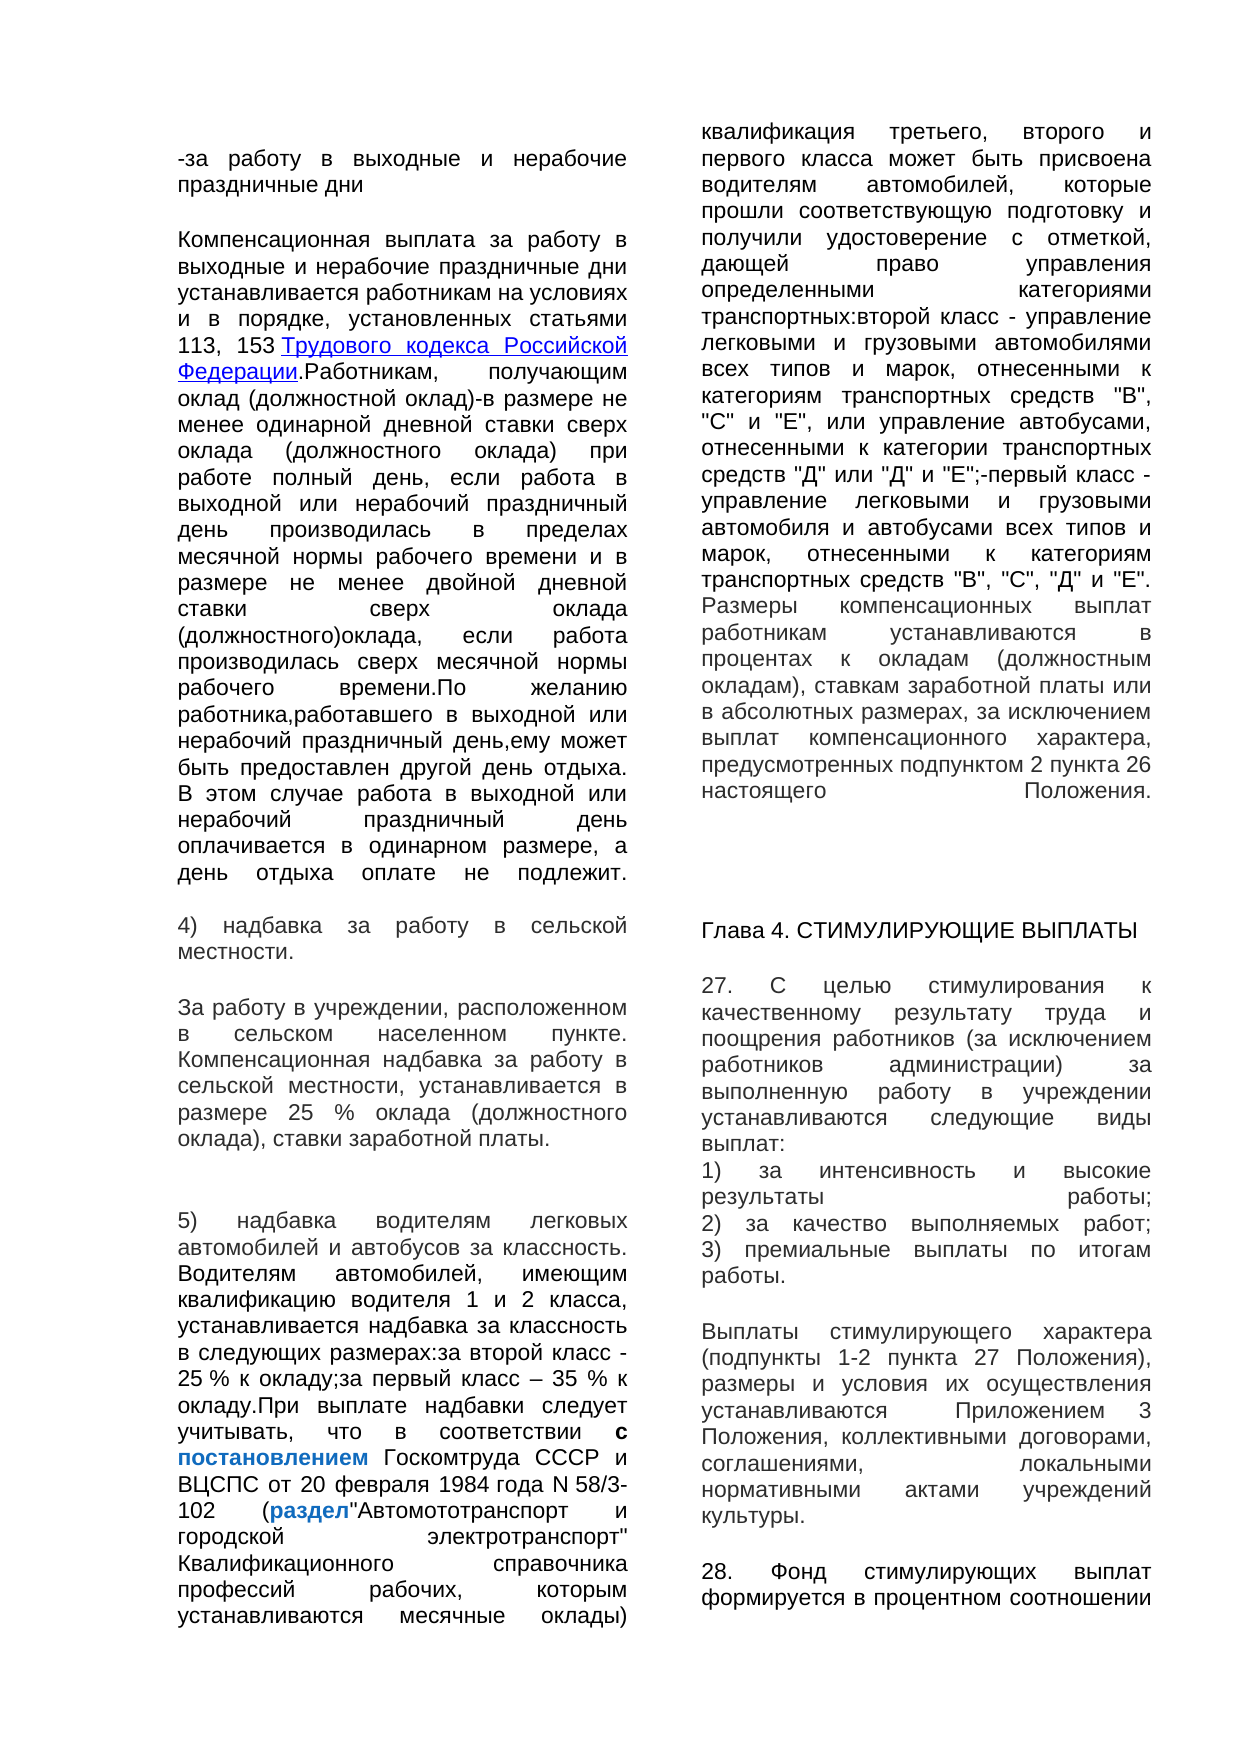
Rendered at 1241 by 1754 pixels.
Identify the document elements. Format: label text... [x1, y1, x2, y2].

text 5) надбавка водителям легковых автомобилей и автобусов за классность. Водителям автомобилей, имеющим квалификацию водителя 1 и 2 класса, устанавливается надбавка за классность в следующих размерах:за второй класс - 25 % к окладу;за первый класс – 35 % к окладу.При выплате надбавки следует учитывать, что в соответствии с постановлением Госкомтруда СССР и ВЦСПС от 20 февраля 1984 года N 58/3-102 (раздел"Автомототранспорт и городской электротранспорт" Квалификационного справочника профессий рабочих, которым устанавливаются месячные оклады) квалификация третьего, второго и первого класса может быть присвоена водителям автомобилей, которые прошли соответствующую подготовку и получили удостоверение с отметкой, дающей право управления определенными категориями транспортных:второй класс - управление легковыми и грузовыми автомобилями всех типов и марок, отнесенными к категориям транспортных средств "В", "С" и "Е", или управление автобусами, отнесенными к категории транспортных средств "Д" или "Д" и "Е";-первый класс - управление легковыми и грузовыми автомобиля и автобусами всех типов и марок, отнесенными к категориям транспортных средств "В", "С", "Д" и "Е". Размеры компенсационных выплат работникам устанавливаются в процентах к окладам (должностным окладам), ставкам заработной платы или в абсолютных размерах, за исключением выплат компенсационного характера, предусмотренных подпунктом 2 пункта 26 настоящего Положения. [701, 118, 1152, 832]
text 5) надбавка водителям легковых автомобилей и автобусов за классность. Водителям автомобилей, имеющим квалификацию водителя 1 и 2 класса, устанавливается надбавка за классность в следующих размерах:за второй класс - 25 % к окладу;за первый класс – 35 % к окладу.При выплате надбавки следует учитывать, что в соответствии с постановлением Госкомтруда СССР и ВЦСПС от 20 февраля 1984 года N 58/3-102 (раздел"Автомототранспорт и городской электротранспорт" Квалификационного справочника профессий рабочих, которым устанавливаются месячные оклады) квалификация третьего, второго и первого класса может быть присвоена водителям автомобилей, которые прошли соответствующую подготовку и получили удостоверение с отметкой, дающей право управления определенными категориями транспортных:второй класс - управление легковыми и грузовыми автомобилями всех типов и марок, отнесенными к категориям транспортных средств "В", "С" и "Е", или управление автобусами, отнесенными к категории транспортных средств "Д" или "Д" и "Е";-первый класс - управление легковыми и грузовыми автомобиля и автобусами всех типов и марок, отнесенными к категориям транспортных средств "В", "С", "Д" и "Е". Размеры компенсационных выплат работникам устанавливаются в процентах к окладам (должностным окладам), ставкам заработной платы или в абсолютных размерах, за исключением выплат компенсационного характера, предусмотренных подпунктом 2 пункта 26 настоящего Положения. [177, 1207, 627, 1629]
text Глава 4. СТИМУЛИРУЮЩИЕ ВЫПЛАТЫ [701, 917, 1152, 943]
list За работу в учреждении, расположенном в сельском населенном пункте. Компенсационная надбавка за работу в сельской местности, устанавливается в размере 25 % оклада (должностного оклада), ставки заработной платы. [177, 993, 627, 1152]
text 27. С целью стимулирования к качественному результату труда и поощрения работников (за исключением работников администрации) за выполненную работу в учреждении устанавливаются следующие виды выплат: 1) за интенсивность и высокие результаты работы; 2) за качество выполняемых работ; 3) премиальные выплаты по итогам работы. [701, 972, 1152, 1288]
text Выплаты стимулирующего характера (подпункты 1-2 пункта 27 Положения), размеры и условия их осуществления устанавливаются Приложением 3 Положения, коллективными договорами, соглашениями, локальными нормативными актами учреждений культуры. [701, 1318, 1152, 1528]
text -за работу в выходные и нерабочие праздничные дни [177, 118, 627, 197]
text Компенсационная выплата за работу в выходные и нерабочие праздничные дни устанавливается работникам на условиях и в порядке, установленных статьями 113, 153 Трудового кодекса Российской Федерации.Работникам, получающим оклад (должностной оклад)-в размере не менее одинарной дневной ставки сверх оклада (должностного оклада) при работе полный день, если работа в выходной или нерабочий праздничный день производилась в пределах месячной нормы рабочего времени и в размере не менее двойной дневной ставки сверх оклада (должностного)оклада, если работа производилась сверх месячной нормы рабочего времени.По желанию работника,работавшего в выходной или нерабочий праздничный день,ему может быть предоставлен другой день отдыха. В этом случае работа в выходной или нерабочий праздничный день оплачивается в одинарном размере, а день отдыха оплате не подлежит. 4) надбавка за работу в сельской местности. [177, 226, 627, 964]
